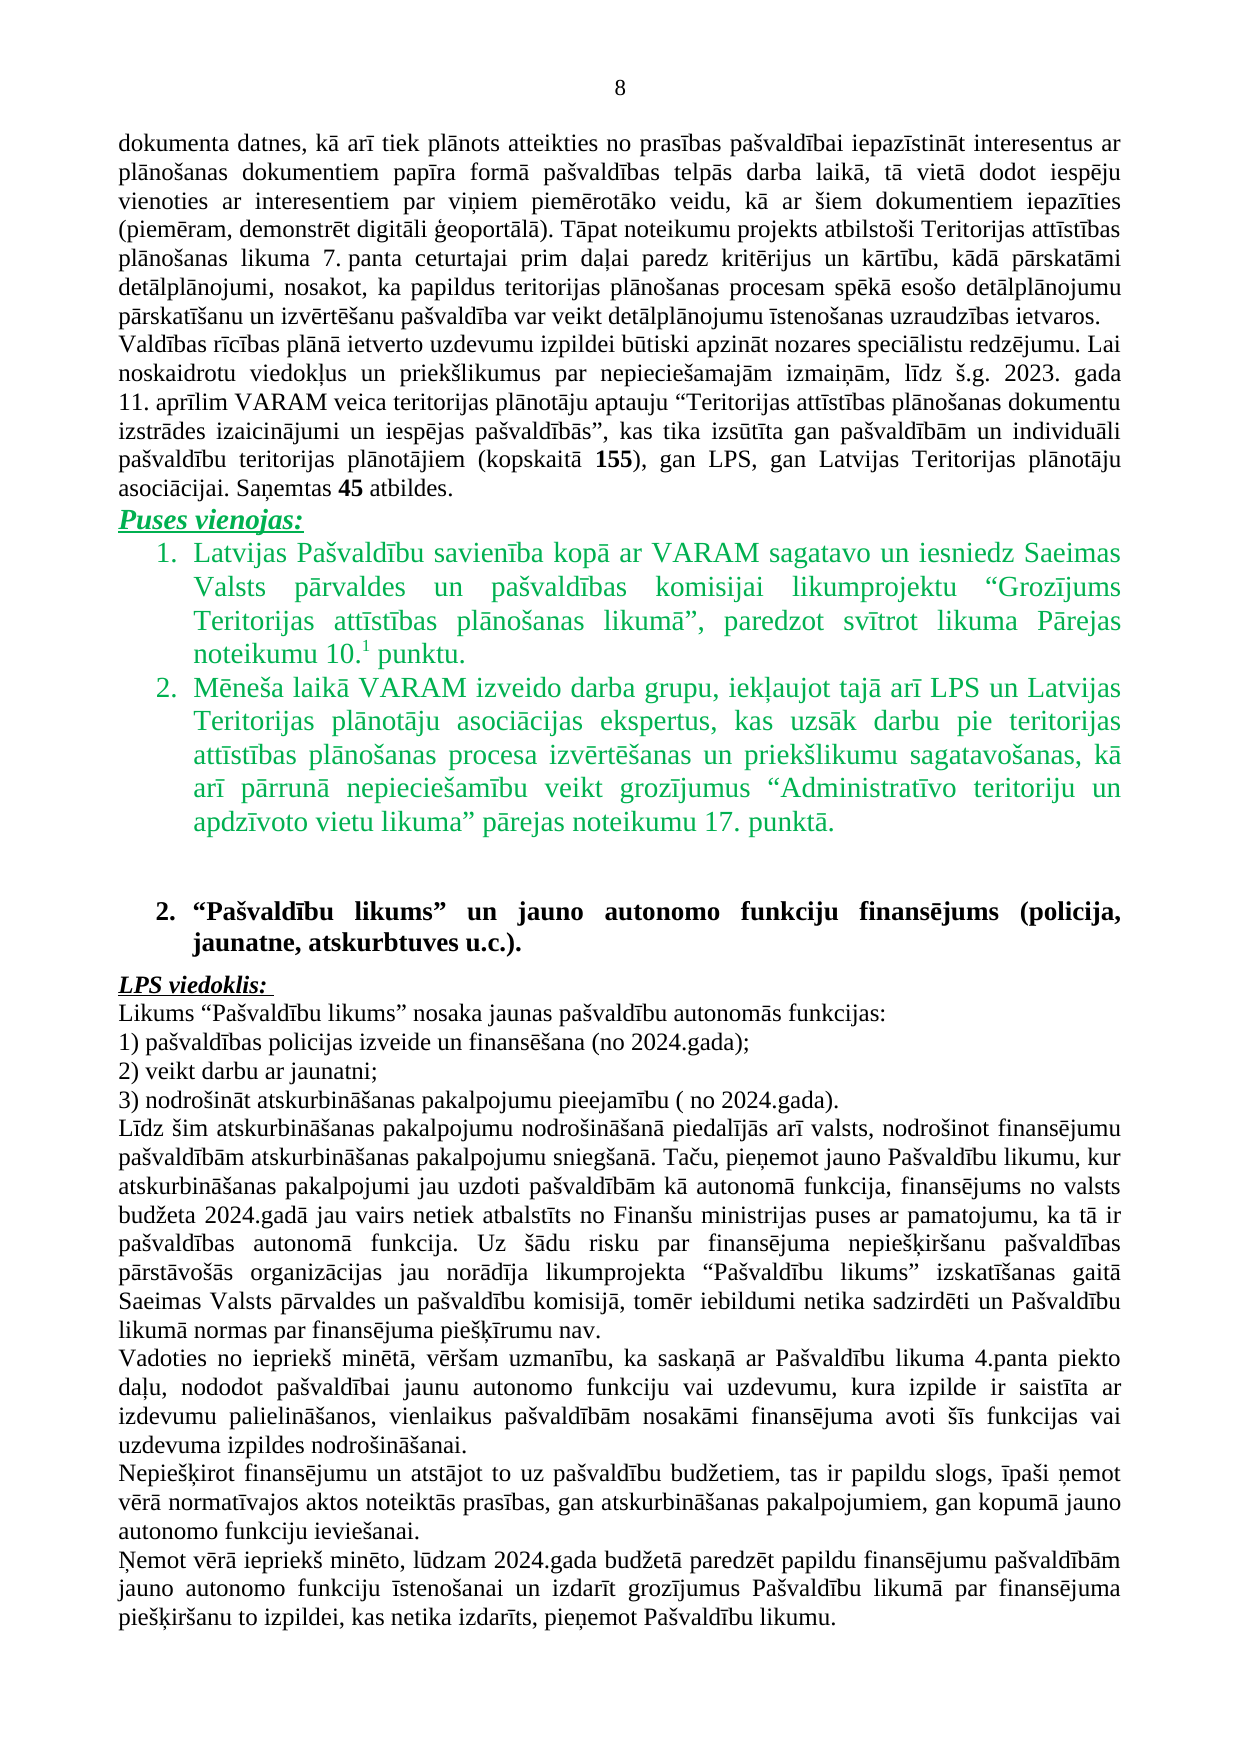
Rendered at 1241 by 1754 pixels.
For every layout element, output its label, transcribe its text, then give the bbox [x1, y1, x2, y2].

text Valdības rīcības plānā ietverto uzdevumu izpildei būtiski apzināt nozares speciālistu redzējumu. Lai noskaidrotu viedokļus un priekšlikumus par nepieciešamajām izmaiņām, līdz š.g. 2023. gada 11. aprīlim VARAM veica teritorijas plānotāju aptauju “Teritorijas attīstības plānošanas dokumentu izstrādes izaicinājumi un iespējas pašvaldībās”, kas tika izsūtīta gan pašvaldībām un individuāli pašvaldību teritorijas plānotājiem (kopskaitā 155), gan LPS, gan Latvijas Teritorijas plānotāju asociācijai. Saņemtas 45 atbildes. [118, 329, 1122, 502]
text 3) nodrošināt atskurbināšanas pakalpojumu pieejamību ( no 2024.gada). [118, 1085, 1122, 1113]
text 2) veikt darbu ar jaunatni; [118, 1056, 1122, 1085]
text Nepiešķirot finansējumu un atstājot to uz pašvaldību budžetiem, tas ir papildu slogs, īpaši ņemot vērā normatīvajos aktos noteiktās prasības, gan atskurbināšanas pakalpojumiem, gan kopumā jauno autonomo funkciju ieviešanai. [118, 1458, 1122, 1545]
text Līdz šim atskurbināšanas pakalpojumu nodrošināšanā piedalījās arī valsts, nodrošinot finansējumu pašvaldībām atskurbināšanas pakalpojumu sniegšanā. Taču, pieņemot jauno Pašvaldību likumu, kur atskurbināšanas pakalpojumi jau uzdoti pašvaldībām kā autonomā funkcija, finansējums no valsts budžeta 2024.gadā jau vairs netiek atbalstīts no Finanšu ministrijas puses ar pamatojumu, ka tā ir pašvaldības autonomā funkcija. Uz šādu risku par finansējuma nepiešķiršanu pašvaldības pārstāvošās organizācijas jau norādīja likumprojekta “Pašvaldību likums” izskatīšanas gaitā Saeimas Valsts pārvaldes un pašvaldību komisijā, tomēr iebildumi netika sadzirdēti un Pašvaldību likumā normas par finansējuma piešķīrumu nav. [118, 1113, 1122, 1343]
text Likums “Pašvaldību likums” nosaka jaunas pašvaldību autonomās funkcijas: [118, 998, 1122, 1027]
text 1) pašvaldības policijas izveide un finansēšana (no 2024.gada); [118, 1027, 1122, 1056]
text LPS viedoklis: [118, 970, 1122, 998]
list “Pašvaldību likums” un jauno autonomo funkciju finansējums (policija, jaunatne, atskurbtuves u.c.). [155, 895, 1122, 957]
list Latvijas Pašvaldību savienība kopā ar VARAM sagatavo un iesniedz Saeimas Valsts pārvaldes un pašvaldības komisijai likumprojektu “Grozījums Teritorijas attīstības plānošanas likumā”, paredzot svītrot likuma Pārejas noteikumu 10.1 punktu. [156, 536, 1122, 670]
text Puses vienojas: [118, 502, 1122, 536]
text Vadoties no iepriekš minētā, vēršam uzmanību, ka saskaņā ar Pašvaldību likuma 4.panta piekto daļu, nododot pašvaldībai jaunu autonomo funkciju vai uzdevumu, kura izpilde ir saistīta ar izdevumu palielināšanos, vienlaikus pašvaldībām nosakāmi finansējuma avoti šīs funkcijas vai uzdevuma izpildes nodrošināšanai. [118, 1343, 1122, 1458]
list Mēneša laikā VARAM izveido darba grupu, iekļaujot tajā arī LPS un Latvijas Teritorijas plānotāju asociācijas ekspertus, kas uzsāk darbu pie teritorijas attīstības plānošanas procesa izvērtēšanas un priekšlikumu sagatavošanas, kā arī pārrunā nepieciešamību veikt grozījumus “Administratīvo teritoriju un apdzīvoto vietu likuma” pārejas noteikumu 17. punktā. [156, 670, 1122, 837]
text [118, 128, 1122, 329]
text Ņemot vērā iepriekš minēto, lūdzam 2024.gada budžetā paredzēt papildu finansējumu pašvaldībām jauno autonomo funkciju īstenošanai un izdarīt grozījumus Pašvaldību likumā par finansējuma piešķiršanu to izpildei, kas netika izdarīts, pieņemot Pašvaldību likumu. [118, 1545, 1122, 1631]
